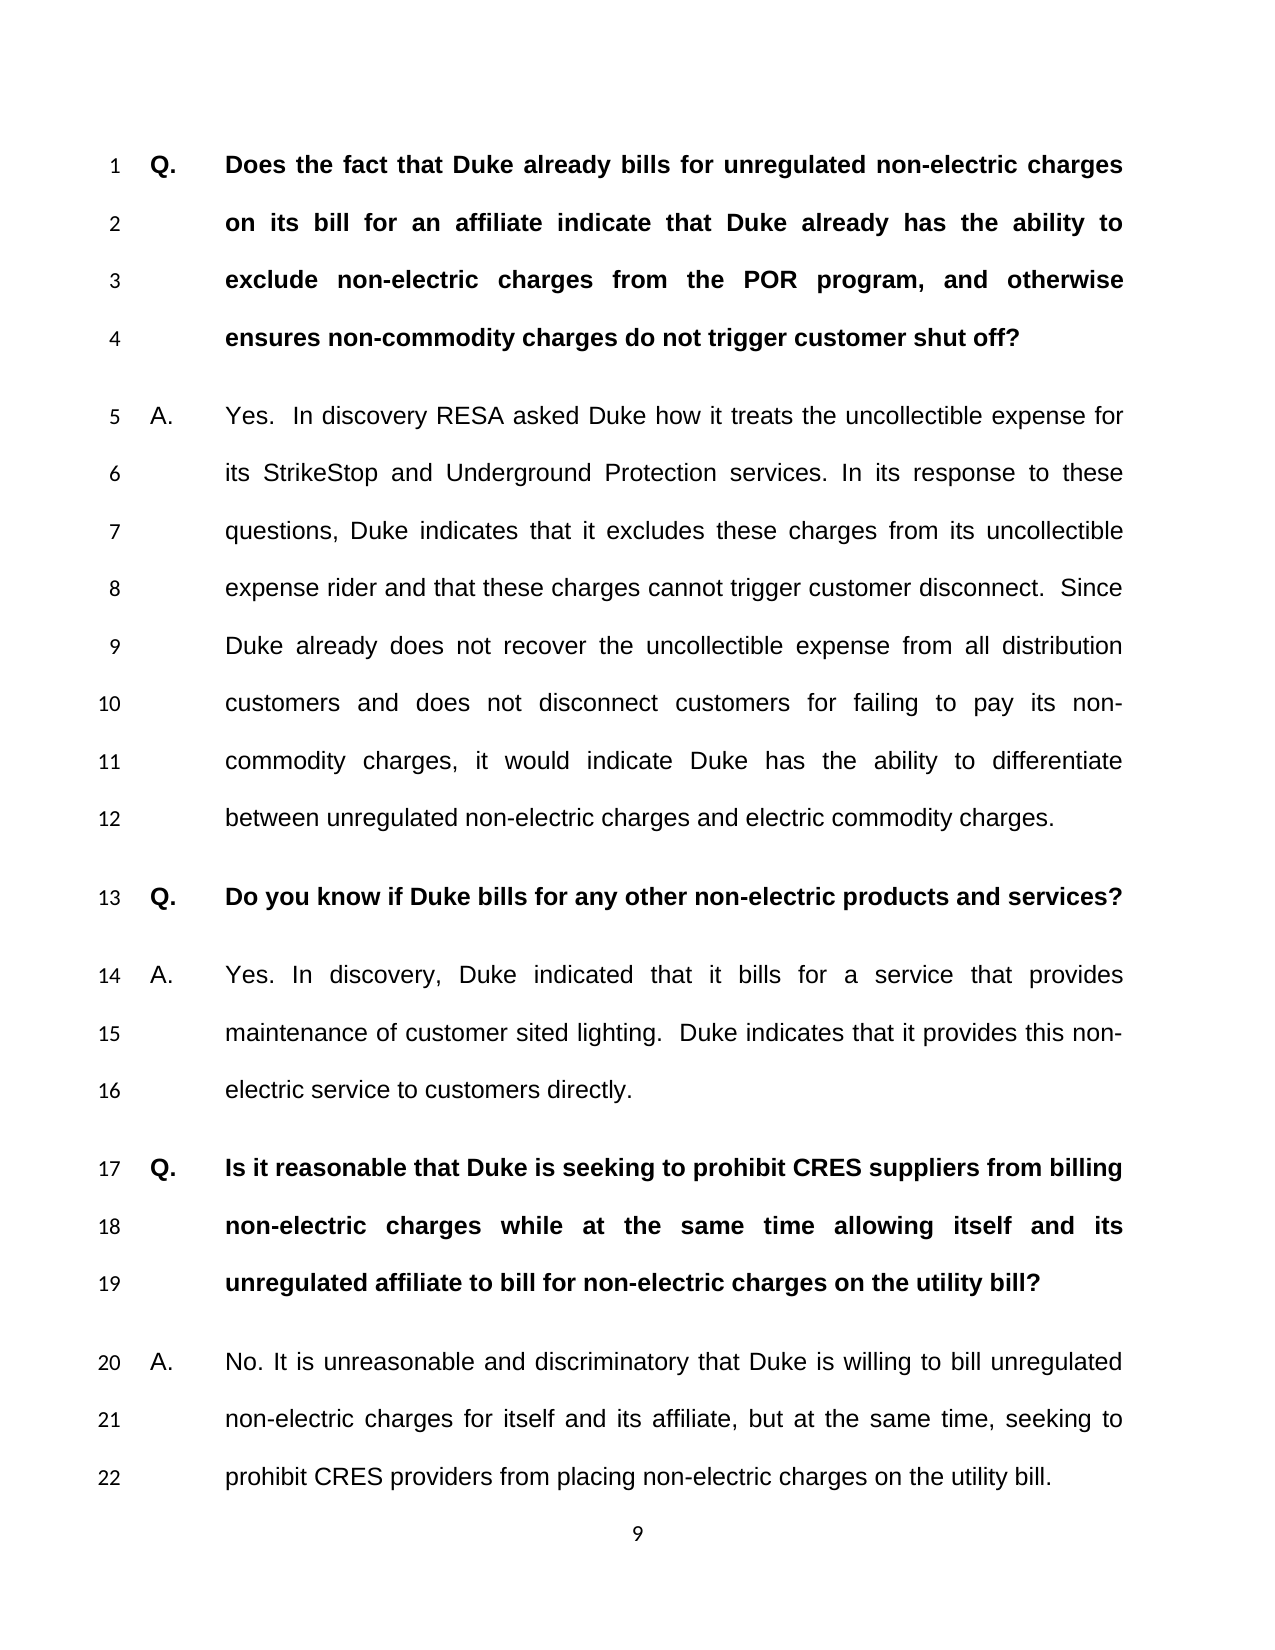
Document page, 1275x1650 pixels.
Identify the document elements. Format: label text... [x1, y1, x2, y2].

text A. Yes. In discovery, Duke indicated that it bills for a service that provides maintenance of customer sited lighting. Duke indicates that it provides this non-electric service to customers directly. [150, 960, 1125, 1104]
text A. Yes. In discovery RESA asked Duke how it treats the uncollectible expense for its StrikeStop and Underground Protection services. In its response to these questions, Duke indicates that it excludes these charges from its uncollectible expense rider and that these charges cannot trigger customer disconnect. Since Duke already does not recover the uncollectible expense from all distribution customers and does not disconnect customers for failing to pay its non-commodity charges, it would indicate Duke has the ability to differentiate between unregulated non-electric charges and electric commodity charges. [150, 401, 1125, 832]
text Q. Does the fact that Duke already bills for unregulated non-electric charges on its bill for an affiliate indicate that Duke already has the ability to exclude non-electric charges from the POR program, and otherwise ensures non-commodity charges do not trigger customer shut off? [150, 150, 1125, 351]
text Q. Do you know if Duke bills for any other non-electric products and services? [150, 882, 1125, 910]
text A. No. It is unreasonable and discriminatory that Duke is willing to bill unregulated non-electric charges for itself and its affiliate, but at the same time, seeking to prohibit CRES providers from placing non-electric charges on the utility bill. [150, 1347, 1125, 1490]
text Q. Is it reasonable that Duke is seeking to prohibit CRES suppliers from billing non-electric charges while at the same time allowing itself and its unregulated affiliate to bill for non-electric charges on the utility bill? [150, 1153, 1125, 1297]
